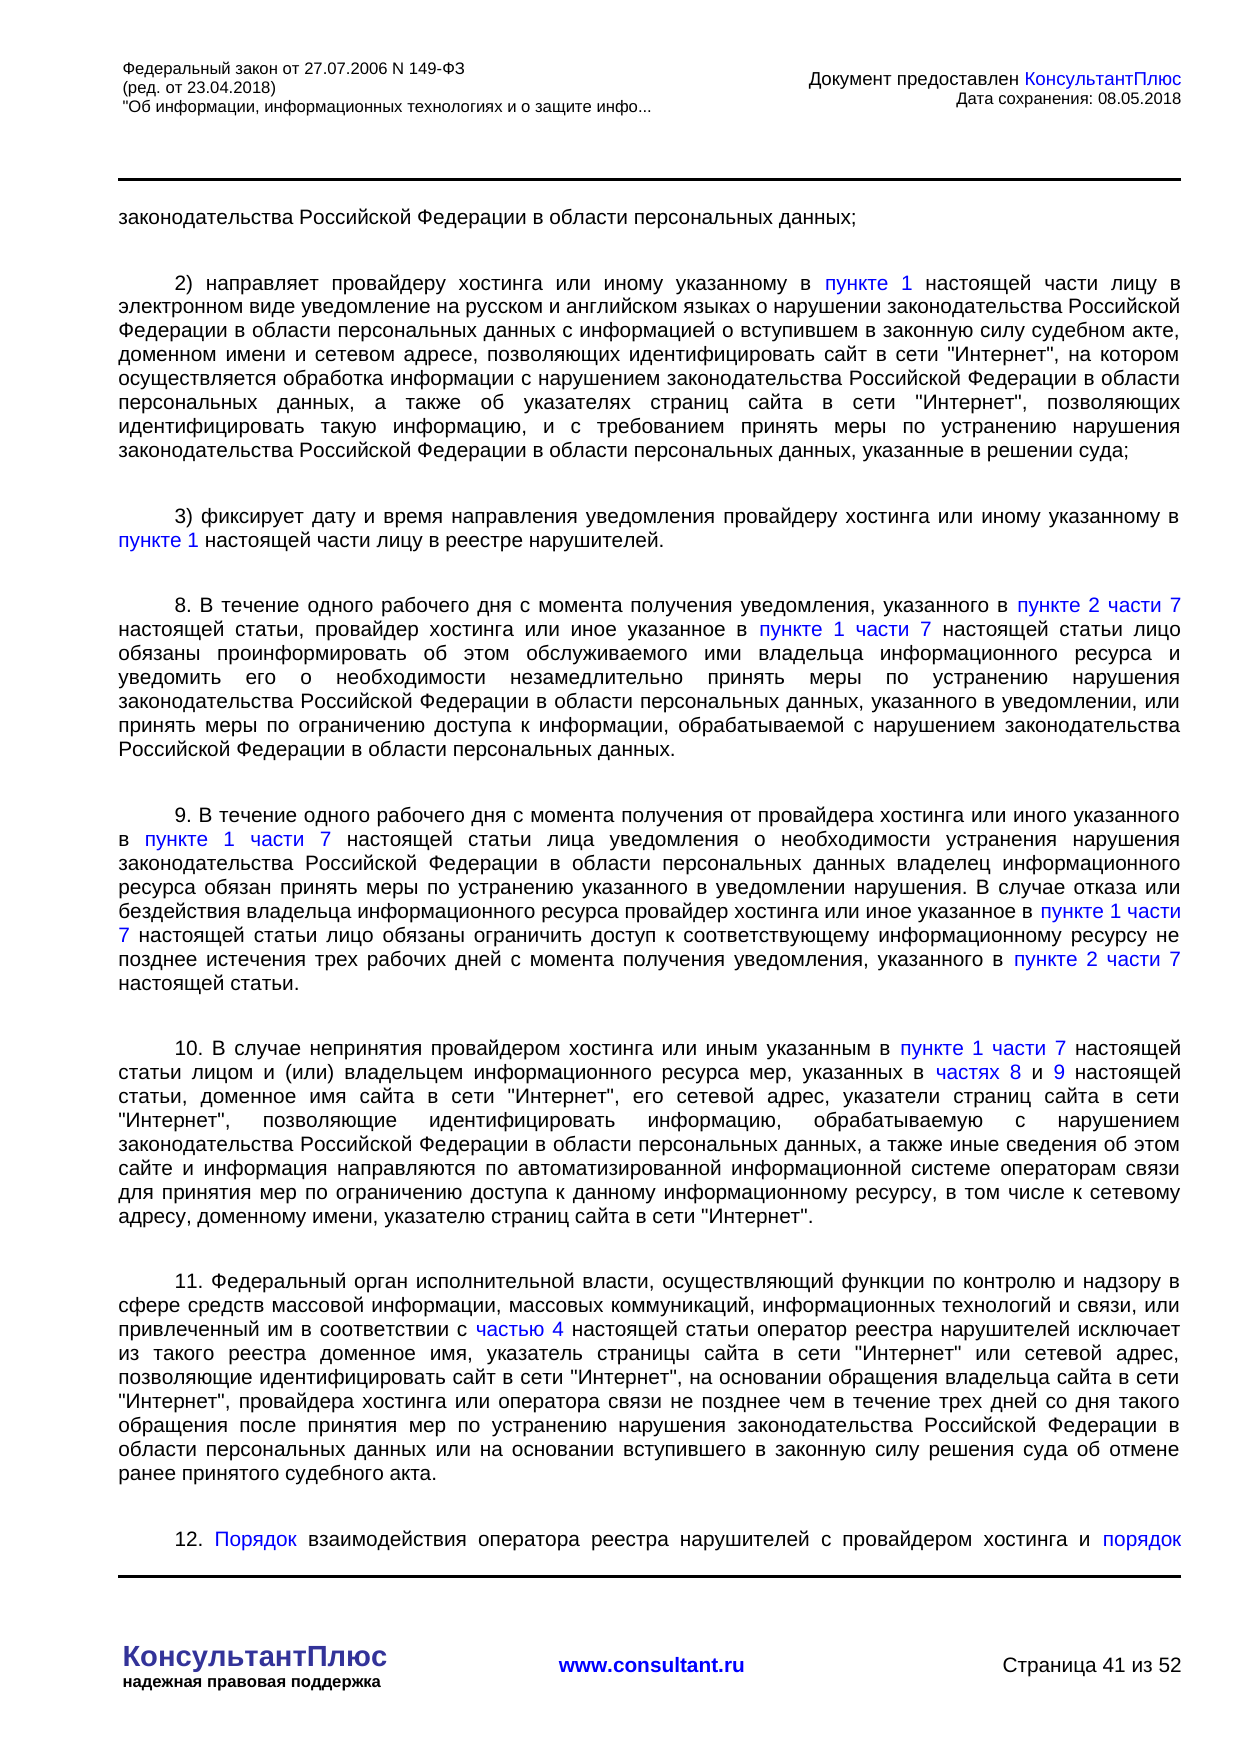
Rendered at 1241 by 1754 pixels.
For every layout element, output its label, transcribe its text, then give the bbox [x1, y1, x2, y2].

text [118, 1527, 1181, 1551]
text 9. В течение одного рабочего дня с момента получения от провайдера хостинга или иного указанного в пункте 1 части 7 настоящей статьи лица уведомления о необходимости устранения нарушения законодательства Российской Федерации в области персональных данных владелец информационного ресурса обязан принять меры по устранению указанного в уведомлении нарушения. В случае отказа или бездействия владельца информационного ресурса провайдер хостинга или иное указанное в пункте 1 части 7 настоящей статьи лицо обязаны ограничить доступ к соответствующему информационному ресурсу не позднее истечения трех рабочих дней с момента получения уведомления, указанного в пункте 2 части 7 настоящей статьи. [118, 803, 1181, 994]
text 3) фиксирует дату и время направления уведомления провайдеру хостинга или иному указанному в пункте 1 настоящей части лицу в реестре нарушителей. [118, 504, 1181, 552]
text 8. В течение одного рабочего дня с момента получения уведомления, указанного в пункте 2 части 7 настоящей статьи, провайдер хостинга или иное указанное в пункте 1 части 7 настоящей статьи лицо обязаны проинформировать об этом обслуживаемого ими владельца информационного ресурса и уведомить его о необходимости незамедлительно принять меры по устранению нарушения законодательства Российской Федерации в области персональных данных, указанного в уведомлении, или принять меры по ограничению доступа к информации, обрабатываемой с нарушением законодательства Российской Федерации в области персональных данных. [118, 593, 1181, 761]
text 2) направляет провайдеру хостинга или иному указанному в пункте 1 настоящей части лицу в электронном виде уведомление на русском и английском языках о нарушении законодательства Российской Федерации в области персональных данных с информацией о вступившем в законную силу судебном акте, доменном имени и сетевом адресе, позволяющих идентифицировать сайт в сети "Интернет", на котором осуществляется обработка информации с нарушением законодательства Российской Федерации в области персональных данных, а также об указателях страниц сайта в сети "Интернет", позволяющих идентифицировать такую информацию, и с требованием принять меры по устранению нарушения законодательства Российской Федерации в области персональных данных, указанные в решении суда; [118, 270, 1181, 462]
text 11. Федеральный орган исполнительной власти, осуществляющий функции по контролю и надзору в сфере средств массовой информации, массовых коммуникаций, информационных технологий и связи, или привлеченный им в соответствии с частью 4 настоящей статьи оператор реестра нарушителей исключает из такого реестра доменное имя, указатель страницы сайта в сети "Интернет" или сетевой адрес, позволяющие идентифицировать сайт в сети "Интернет", на основании обращения владельца сайта в сети "Интернет", провайдера хостинга или оператора связи не позднее чем в течение трех дней со дня такого обращения после принятия мер по устранению нарушения законодательства Российской Федерации в области персональных данных или на основании вступившего в законную силу решения суда об отмене ранее принятого судебного акта. [118, 1269, 1181, 1485]
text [118, 205, 1181, 229]
text 10. В случае непринятия провайдером хостинга или иным указанным в пункте 1 части 7 настоящей статьи лицом и (или) владельцем информационного ресурса мер, указанных в частях 8 и 9 настоящей статьи, доменное имя сайта в сети "Интернет", его сетевой адрес, указатели страниц сайта в сети "Интернет", позволяющие идентифицировать информацию, обрабатываемую с нарушением законодательства Российской Федерации в области персональных данных, а также иные сведения об этом сайте и информация направляются по автоматизированной информационной системе операторам связи для принятия мер по ограничению доступа к данному информационному ресурсу, в том числе к сетевому адресу, доменному имени, указателю страниц сайта в сети "Интернет". [118, 1036, 1181, 1228]
